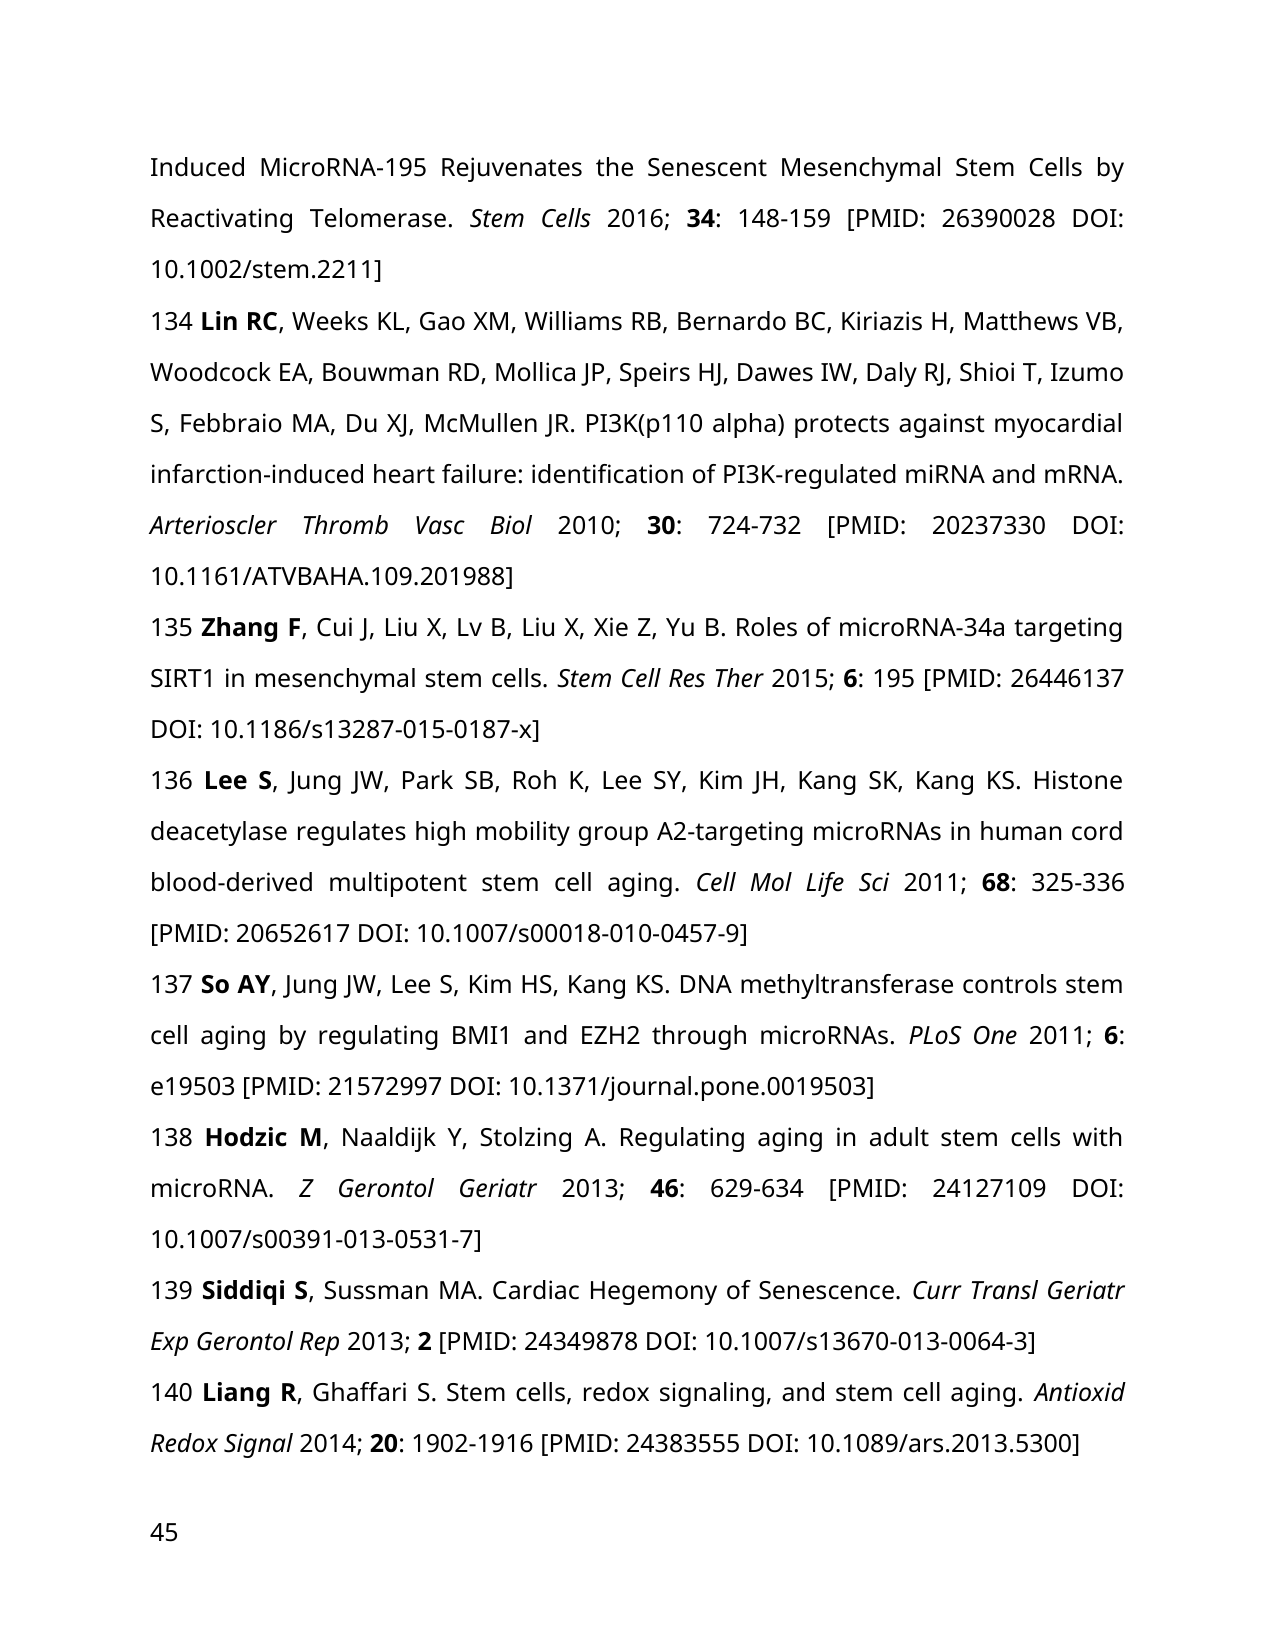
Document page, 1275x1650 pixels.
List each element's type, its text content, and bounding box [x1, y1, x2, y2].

text 140 Liang R, Ghaffari S. Stem cells, redox signaling, and stem cell aging. Antioxid Redox Signal 2014; 20: 1902-1916 [PMID: 24383555 DOI: 10.1089/ars.2013.5300] [150, 1375, 1125, 1460]
text 134 Lin RC, Weeks KL, Gao XM, Williams RB, Bernardo BC, Kiriazis H, Matthews VB, Woodcock EA, Bouwman RD, Mollica JP, Speirs HJ, Dawes IW, Daly RJ, Shioi T, Izumo S, Febbraio MA, Du XJ, McMullen JR. PI3K(p110 alpha) protects against myocardial infarction-induced heart failure: identification of PI3K-regulated miRNA and mRNA. Arterioscler Thromb Vasc Biol 2010; 30: 724-732 [PMID: 20237330 DOI: 10.1161/ATVBAHA.109.201988] [150, 303, 1125, 592]
text 139 Siddiqi S, Sussman MA. Cardiac Hegemony of Senescence. Curr Transl Geriatr Exp Gerontol Rep 2013; 2 [PMID: 24349878 DOI: 10.1007/s13670-013-0064-3] [150, 1273, 1125, 1358]
text 137 So AY, Jung JW, Lee S, Kim HS, Kang KS. DNA methyltransferase controls stem cell aging by regulating BMI1 and EZH2 through microRNAs. PLoS One 2011; 6: e19503 [PMID: 21572997 DOI: 10.1371/journal.pone.0019503] [150, 967, 1125, 1103]
text 136 Lee S, Jung JW, Park SB, Roh K, Lee SY, Kim JH, Kang SK, Kang KS. Histone deacetylase regulates high mobility group A2-targeting microRNAs in human cord blood-derived multipotent stem cell aging. Cell Mol Life Sci 2011; 68: 325-336 [PMID: 20652617 DOI: 10.1007/s00018-010-0457-9] [150, 762, 1125, 950]
text 138 Hodzic M, Naaldijk Y, Stolzing A. Regulating aging in adult stem cells with microRNA. Z Gerontol Geriatr 2013; 46: 629-634 [PMID: 24127109 DOI: 10.1007/s00391-013-0531-7] [150, 1120, 1125, 1256]
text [150, 150, 1125, 286]
text 135 Zhang F, Cui J, Liu X, Lv B, Liu X, Xie Z, Yu B. Roles of microRNA-34a targeting SIRT1 in mesenchymal stem cells. Stem Cell Res Ther 2015; 6: 195 [PMID: 26446137 DOI: 10.1186/s13287-015-0187-x] [150, 609, 1125, 746]
